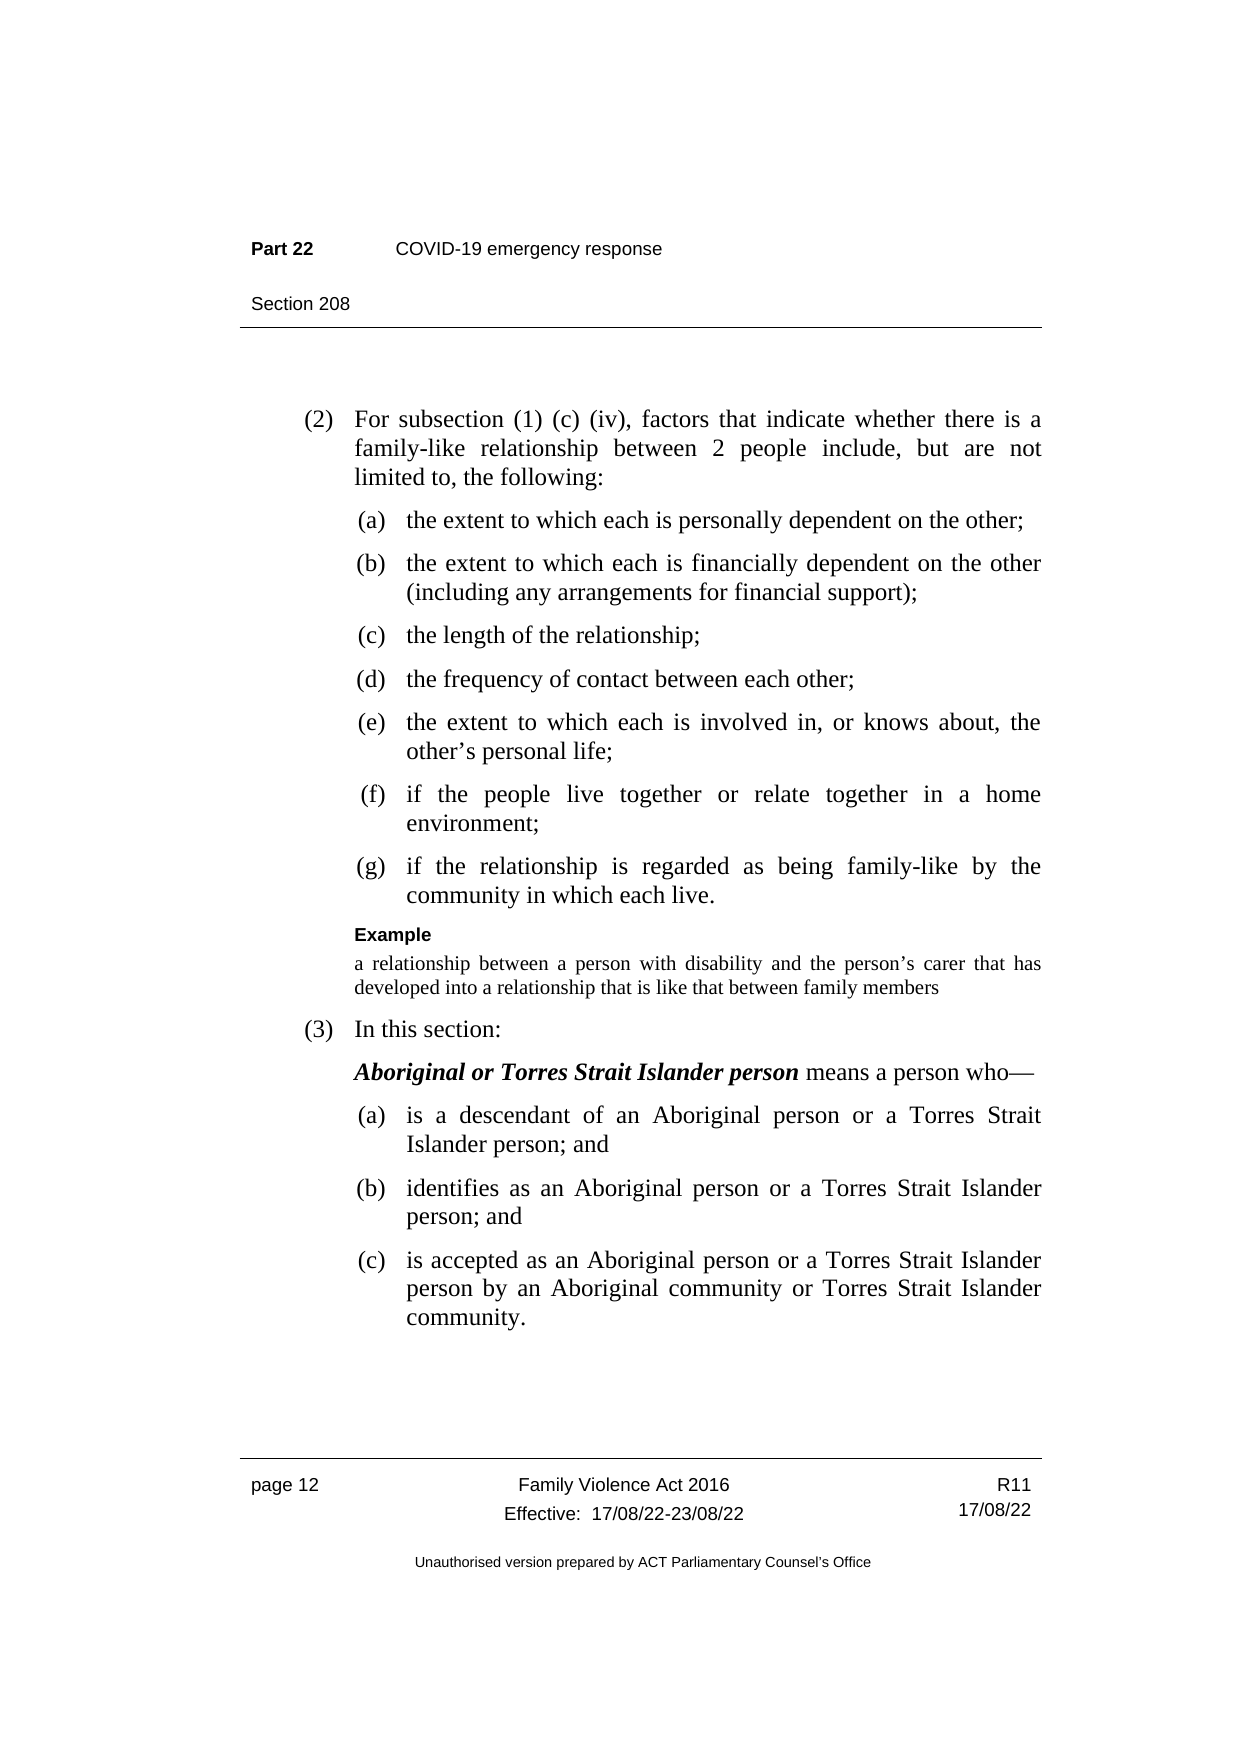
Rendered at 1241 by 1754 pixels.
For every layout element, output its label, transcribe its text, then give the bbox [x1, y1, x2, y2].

text (b) identifies as an Aboriginal person or a Torres Strait Islander person; and [239, 1173, 1042, 1230]
text Aboriginal or Torres Strait Islander person means a person who— [354, 1057, 1042, 1086]
text (a) is a descendant of an Aboriginal person or a Torres Strait Islander person; and [239, 1101, 1042, 1158]
text (g) if the relationship is regarded as being family-like by the community in which each live. [239, 851, 1042, 909]
text Example [354, 923, 1042, 945]
text (e) the extent to which each is involved in, or knows about, the other’s personal life; [239, 707, 1042, 764]
text (f) if the people live together or relate together in a home environment; [239, 779, 1042, 837]
text (2) For subsection (1) (c) (iv), factors that indicate whether there is a family-like relationship between 2 people include, but are not limited to, the following: [239, 404, 1042, 490]
text a relationship between a person with disability and the person’s carer that has developed into a relationship that is like that between family members [354, 951, 1042, 999]
text (c) is accepted as an Aboriginal person or a Torres Strait Islander person by an Aboriginal community or Torres Strait Islander community. [239, 1245, 1042, 1331]
text (b) the extent to which each is financially dependent on the other (including any arrangements for financial support); [239, 548, 1042, 606]
text (3) In this section: [239, 1014, 1042, 1043]
text (c) the length of the relationship; [239, 620, 1042, 649]
text (d) the frequency of contact between each other; [239, 664, 1042, 692]
text (a) the extent to which each is personally dependent on the other; [239, 505, 1042, 534]
